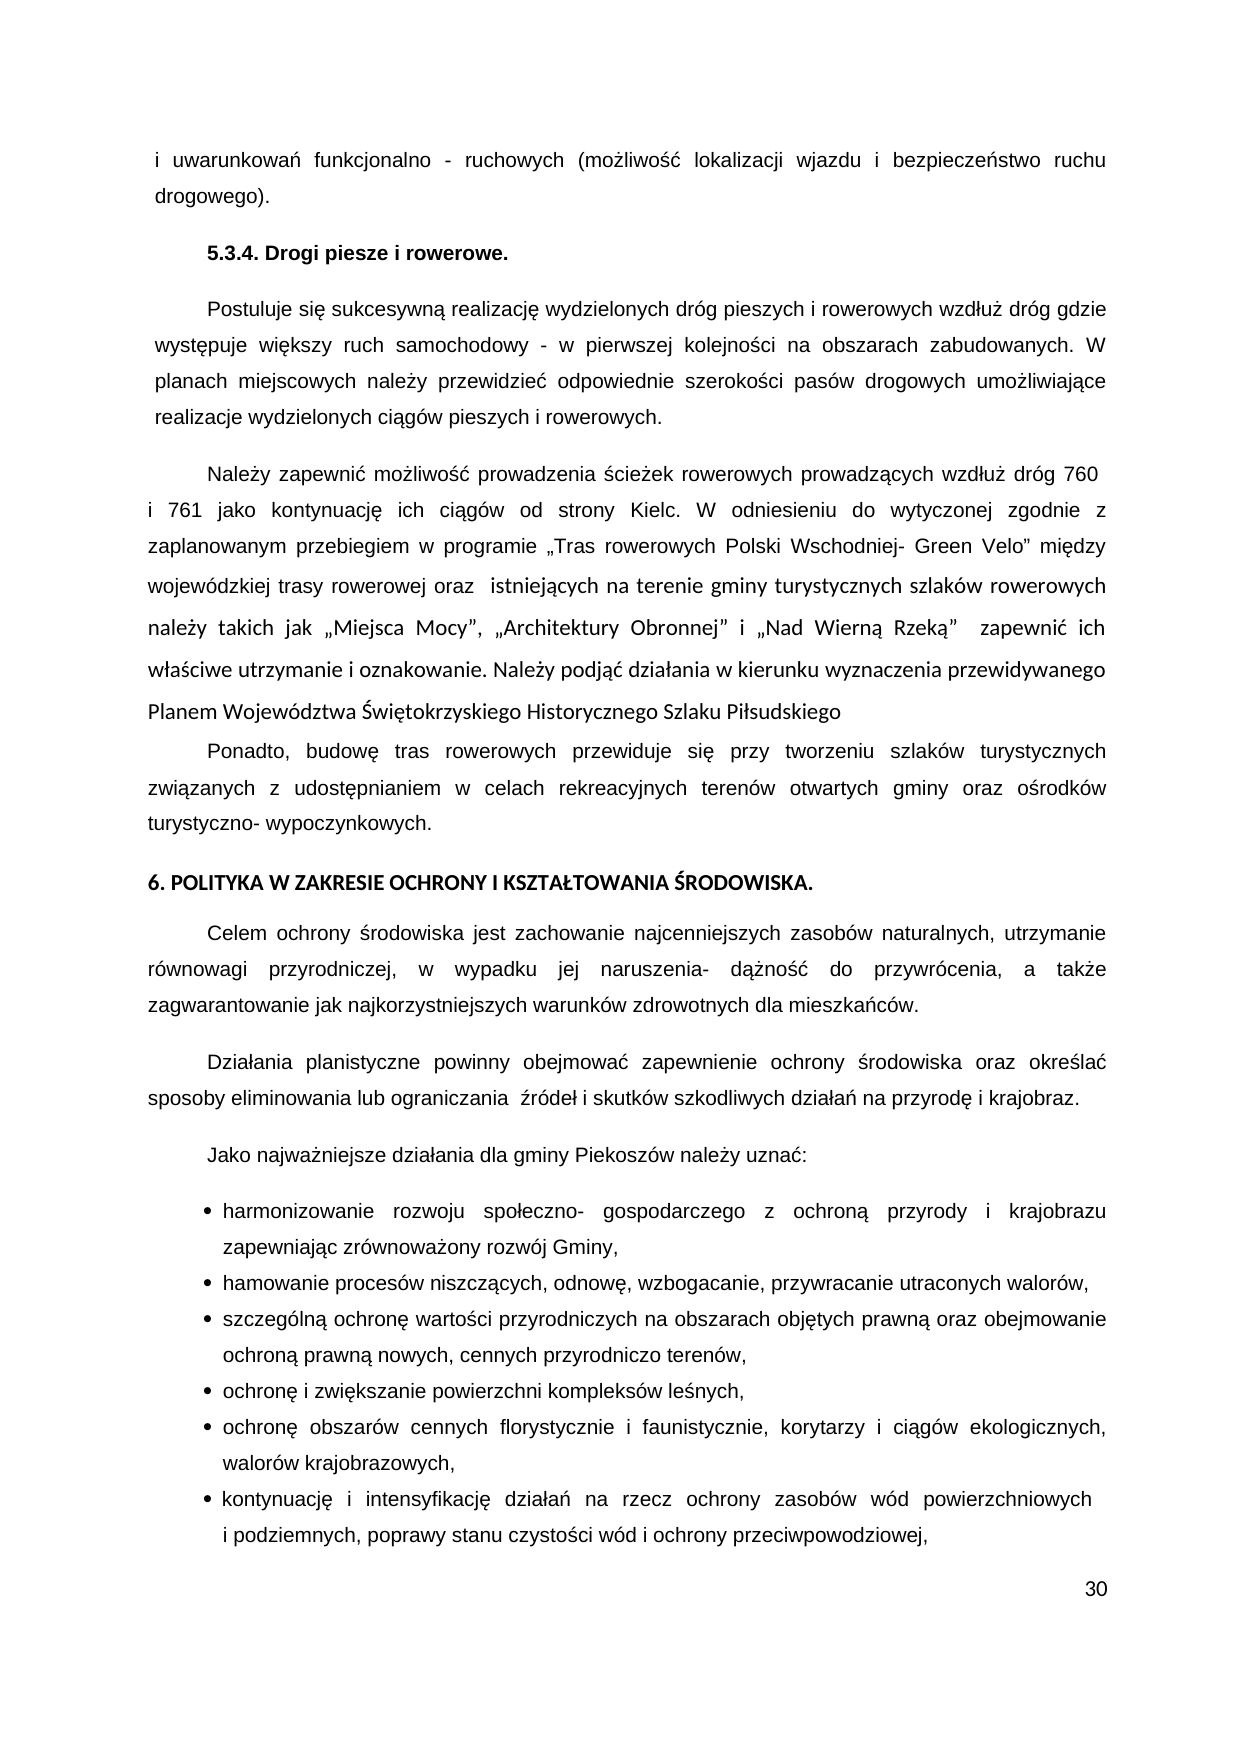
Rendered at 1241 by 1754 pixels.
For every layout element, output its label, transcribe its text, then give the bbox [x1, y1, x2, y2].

text 5.3.4. Drogi piesze i rowerowe. [154, 240, 1107, 264]
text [154, 148, 1107, 207]
text Postuluje się sukcesywną realizację wydzielonych dróg pieszych i rowerowych wzdłuż dróg gdzie występuje większy ruch samochodowy - w pierwszej kolejności na obszarach zabudowanych. W planach miejscowych należy przewidzieć odpowiednie szerokości pasów drogowych umożliwiające realizacje wydzielonych ciągów pieszych i rowerowych. [154, 297, 1107, 429]
text Celem ochrony środowiska jest zachowanie najcenniejszych zasobów naturalnych, utrzymanie równowagi przyrodniczej, w wypadku jej naruszenia- dążność do przywrócenia, a także zagwarantowanie jak najkorzystniejszych warunków zdrowotnych dla mieszkańców. [148, 921, 1107, 1017]
list ochronę obszarów cennych florystycznie i faunistycznie, korytarzy i ciągów ekologicznych, walorów krajobrazowych, [204, 1415, 1107, 1475]
text Ponadto, budowę tras rowerowych przewiduje się przy tworzeniu szlaków turystycznych związanych z udostępnianiem w celach rekreacyjnych terenów otwartych gminy oraz ośrodków turystyczno- wypoczynkowych. [148, 739, 1107, 835]
text 6. POLITYKA W ZAKRESIE OCHRONY I KSZTAŁTOWANIA ŚRODOWISKA. [148, 868, 1107, 896]
text Jako najważniejsze działania dla gminy Piekoszów należy uznać: [148, 1142, 1107, 1166]
list kontynuację i intensyfikację działań na rzecz ochrony zasobów wód powierzchniowych i podziemnych, poprawy stanu czystości wód i ochrony przeciwpowodziowej, [204, 1487, 1107, 1547]
list szczególną ochronę wartości przyrodniczych na obszarach objętych prawną oraz obejmowanie ochroną prawną nowych, cennych przyrodniczo terenów, [204, 1307, 1107, 1367]
list harmonizowanie rozwoju społeczno- gospodarczego z ochroną przyrody i krajobrazu zapewniając zrównoważony rozwój Gminy, [204, 1199, 1107, 1259]
text Działania planistyczne powinny obejmować zapewnienie ochrony środowiska oraz określać sposoby eliminowania lub ograniczania źródeł i skutków szkodliwych działań na przyrodę i krajobraz. [148, 1050, 1107, 1109]
list hamowanie procesów niszczących, odnowę, wzbogacanie, przywracanie utraconych walorów, [204, 1271, 1107, 1295]
text Należy zapewnić możliwość prowadzenia ścieżek rowerowych prowadzących wzdłuż dróg 760 i 761 jako kontynuację ich ciągów od strony Kielc. W odniesieniu do wytyczonej zgodnie z zaplanowanym przebiegiem w programie „Tras rowerowych Polski Wschodniej- Green Velo” między wojewódzkiej trasy rowerowej oraz istniejących na terenie gminy turystycznych szlaków rowerowych należy takich jak „Miejsca Mocy”, „Architektury Obronnej” i „Nad Wierną Rzeką” zapewnić ich właściwe utrzymanie i oznakowanie. Należy podjąć działania w kierunku wyznaczenia przewidywanego Planem Województwa Świętokrzyskiego Historycznego Szlaku Piłsudskiego [148, 462, 1107, 725]
list ochronę i zwiększanie powierzchni kompleksów leśnych, [204, 1379, 1107, 1403]
